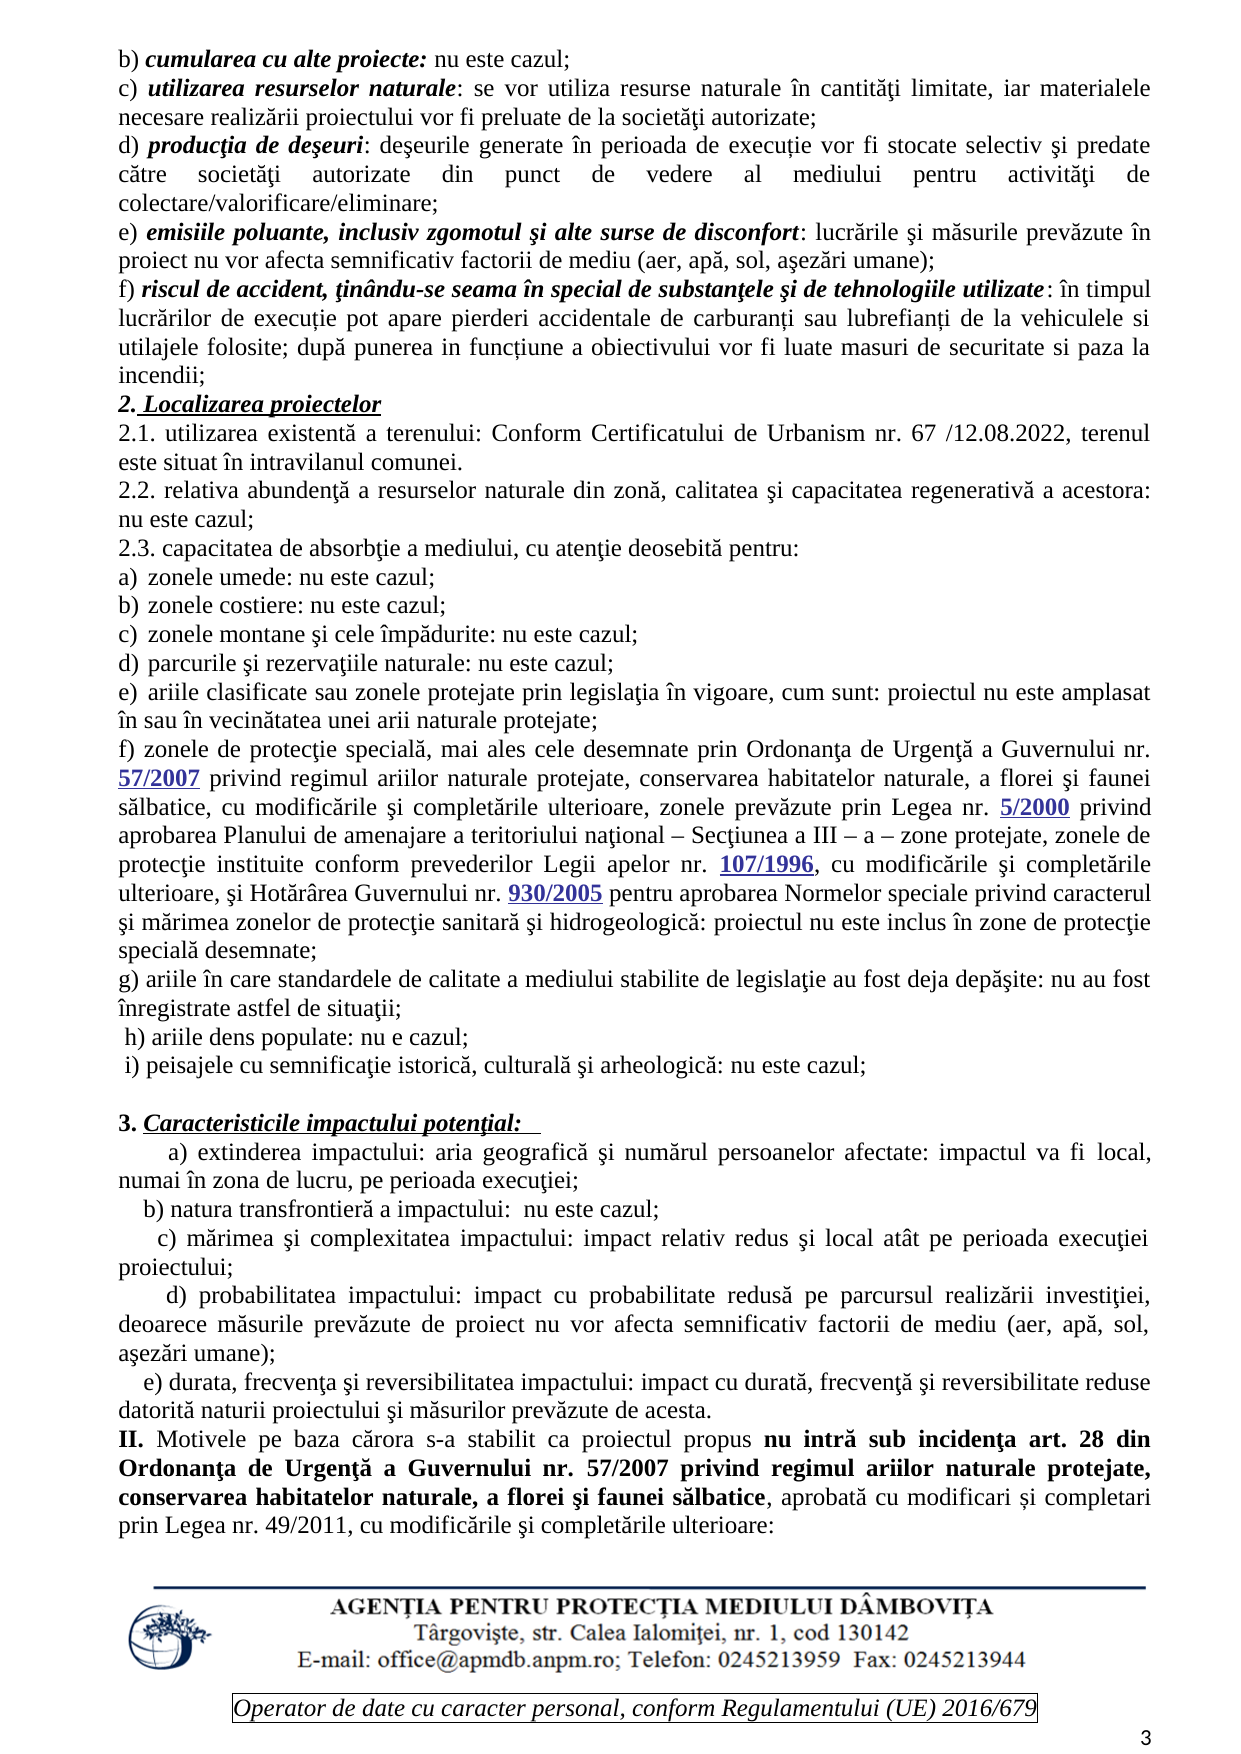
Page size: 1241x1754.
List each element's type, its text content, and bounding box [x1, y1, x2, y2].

list parcurile şi rezervaţiile naturale: nu este cazul; [118, 648, 1152, 677]
text 2.3. capacitatea de absorbţie a mediului, cu atenţie deosebită pentru: [118, 533, 1152, 562]
list zonele umede: nu este cazul; [118, 562, 1152, 591]
text b) cumularea cu alte proiecte: nu este cazul; [118, 44, 1152, 73]
text g) ariile în care standardele de calitate a mediului stabilite de legislaţie au fost deja depăşite: nu au fost înregistrate astfel de situaţii; [118, 964, 1152, 1022]
list zonele montane şi cele împădurite: nu este cazul; [118, 619, 1152, 648]
list ariile clasificate sau zonele protejate prin legislaţia în vigoare, cum sunt: proiectul nu este amplasat în sau în vecinătatea unei arii naturale protejate; [118, 677, 1152, 734]
text e) emisiile poluante, inclusiv zgomotul şi alte surse de disconfort: lucrările şi măsurile prevăzute în proiect nu vor afecta semnificativ factorii de mediu (aer, apă, sol, aşezări umane); [118, 217, 1152, 274]
text b) natura transfrontieră a impactului: nu este cazul; [118, 1194, 1152, 1223]
text c) utilizarea resurselor naturale: se vor utiliza resurse naturale în cantităţi limitate, iar materialele necesare realizării proiectului vor fi preluate de la societăţi autorizate; [118, 73, 1152, 131]
text d) producţia de deşeuri: deşeurile generate în perioada de execuție vor fi stocate selectiv şi predate către societăţi autorizate din punct de vedere al mediului pentru activităţi de colectare/valorificare/eliminare; [118, 131, 1152, 217]
text f) zonele de protecţie specială, mai ales cele desemnate prin Ordonanţa de Urgenţă a Guvernului nr. 57/2007 privind regimul ariilor naturale protejate, conservarea habitatelor naturale, a florei şi faunei sălbatice, cu modificările şi completările ulterioare, zonele prevăzute prin Legea nr. 5/2000 privind aprobarea Planului de amenajare a teritoriului naţional – Secţiunea a III – a – zone protejate, zonele de protecţie instituite conform prevederilor Legii apelor nr. 107/1996, cu modificările şi completările ulterioare, şi Hotărârea Guvernului nr. 930/2005 pentru aprobarea Normelor speciale privind caracterul şi mărimea zonelor de protecţie sanitară şi hidrogeologică: proiectul nu este inclus în zone de protecţie specială desemnate; [118, 734, 1152, 964]
text f) riscul de accident, ţinându-se seama în special de substanţele şi de tehnologiile utilizate: în timpul lucrărilor de execuție pot apare pierderi accidentale de carburanți sau lubrefianți de la vehiculele si utilajele folosite; după punerea in funcțiune a obiectivului vor fi luate masuri de securitate si paza la incendii; [118, 274, 1152, 389]
text c) mărimea şi complexitatea impactului: impact relativ redus şi local atât pe perioada execuţiei proiectului; [118, 1223, 1150, 1281]
text II. Motivele pe baza cărora s-a stabilit ca proiectul propus nu intră sub incidenţa art. 28 din Ordonanţa de Urgenţă a Guvernului nr. 57/2007 privind regimul ariilor naturale protejate, conservarea habitatelor naturale, a florei şi faunei sălbatice, aprobată cu modificari și completari prin Legea nr. 49/2011, cu modificările şi completările ulterioare: [118, 1424, 1152, 1539]
text d) probabilitatea impactului: impact cu probabilitate redusă pe parcursul realizării investiţiei, deoarece măsurile prevăzute de proiect nu vor afecta semnificativ factorii de mediu (aer, apă, sol, aşezări umane); [118, 1281, 1152, 1367]
text 2. Localizarea proiectelor [118, 389, 1152, 418]
text 2.2. relativa abundenţă a resurselor naturale din zonă, calitatea şi capacitatea regenerativă a acestora: nu este cazul; [118, 476, 1152, 533]
text e) durata, frecvenţa şi reversibilitatea impactului: impact cu durată, frecvenţă şi reversibilitate reduse datorită naturii proiectului şi măsurilor prevăzute de acesta. [118, 1367, 1152, 1424]
text 2.1. utilizarea existentă a terenului: Conform Certificatului de Urbanism nr. 67 /12.08.2022, terenul este situat în intravilanul comunei. [118, 418, 1152, 476]
picture [123, 1579, 1147, 1693]
text h) ariile dens populate: nu e cazul; [118, 1022, 1152, 1051]
text i) peisajele cu semnificaţie istorică, culturală şi arheologică: nu este cazul; [118, 1051, 1152, 1079]
list zonele costiere: nu este cazul; [118, 591, 1152, 619]
text a) extinderea impactului: aria geografică şi numărul persoanelor afectate: impactul va fi local, numai în zona de lucru, pe perioada execuţiei; [118, 1137, 1152, 1194]
text 3. Caracteristicile impactului potenţial: [118, 1108, 1152, 1137]
